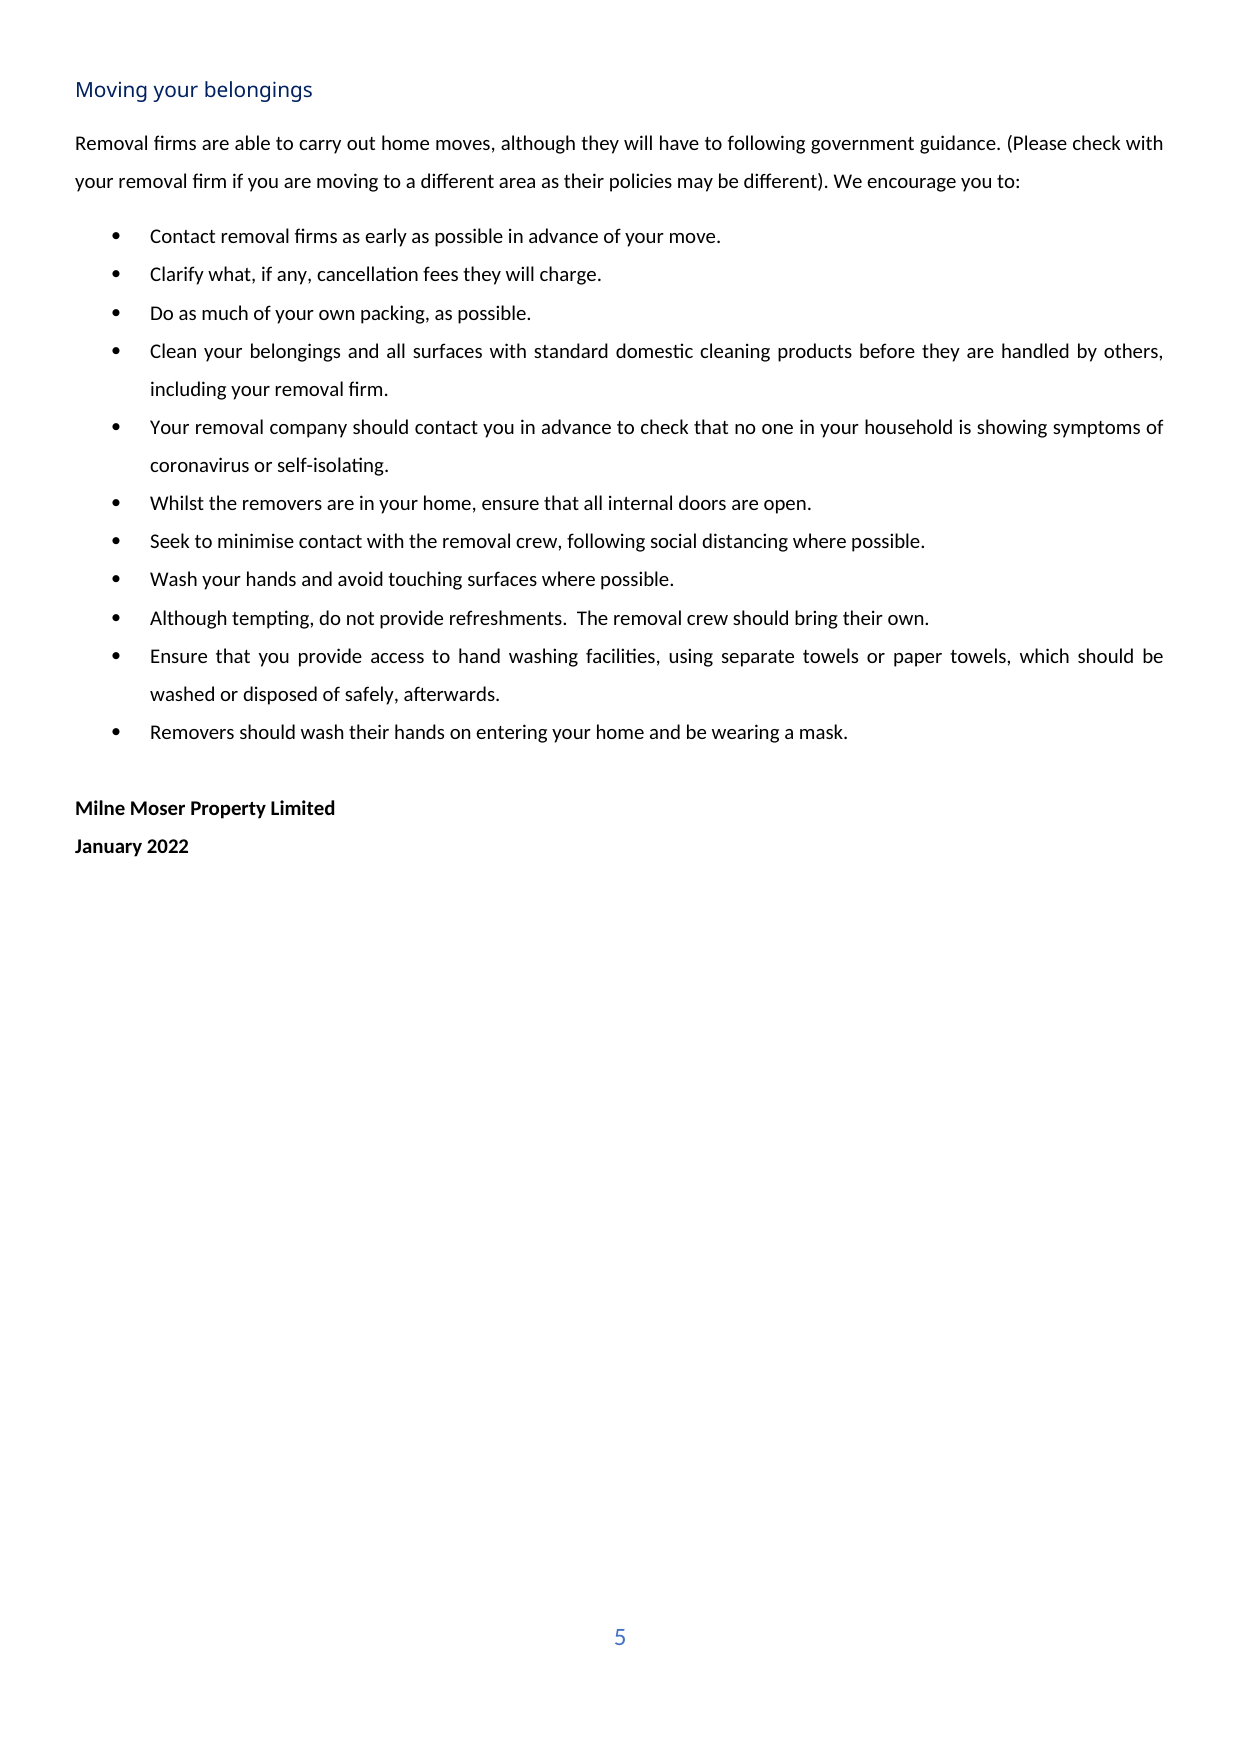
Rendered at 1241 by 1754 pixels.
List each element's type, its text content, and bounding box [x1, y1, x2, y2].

list Removers should wash their hands on entering your home and be wearing a mask. [112, 719, 1165, 744]
text January 2022 [75, 833, 1165, 859]
list Although tempting, do not provide refreshments. The removal crew should bring their own. [112, 605, 1165, 630]
list Clean your belongings and all surfaces with standard domestic cleaning products before they are handled by others, including your removal firm. [112, 338, 1165, 401]
text Milne Moser Property Limited [75, 795, 1165, 821]
list Do as much of your own packing, as possible. [112, 300, 1165, 325]
list Contact removal firms as early as possible in advance of your move. [112, 223, 1165, 249]
list Your removal company should contact you in advance to check that no one in your household is showing symptoms of coronavirus or self-isolating. [112, 414, 1165, 478]
list Ensure that you provide access to hand washing facilities, using separate towels or paper towels, which should be washed or disposed of safely, afterwards. [112, 643, 1165, 706]
list Whilst the removers are in your home, ensure that all internal doors are open. [112, 490, 1165, 516]
text Removal firms are able to carry out home moves, although they will have to following government guidance. (Please check with your removal firm if you are moving to a different area as their policies may be different). We encourage you to: [75, 131, 1165, 194]
list Wash your hands and avoid touching surfaces where possible. [112, 567, 1165, 592]
list Clarify what, if any, cancellation fees they will charge. [112, 262, 1165, 287]
text Moving your belongings [75, 75, 1165, 103]
list Seek to minimise contact with the removal crew, following social distancing where possible. [112, 528, 1165, 554]
